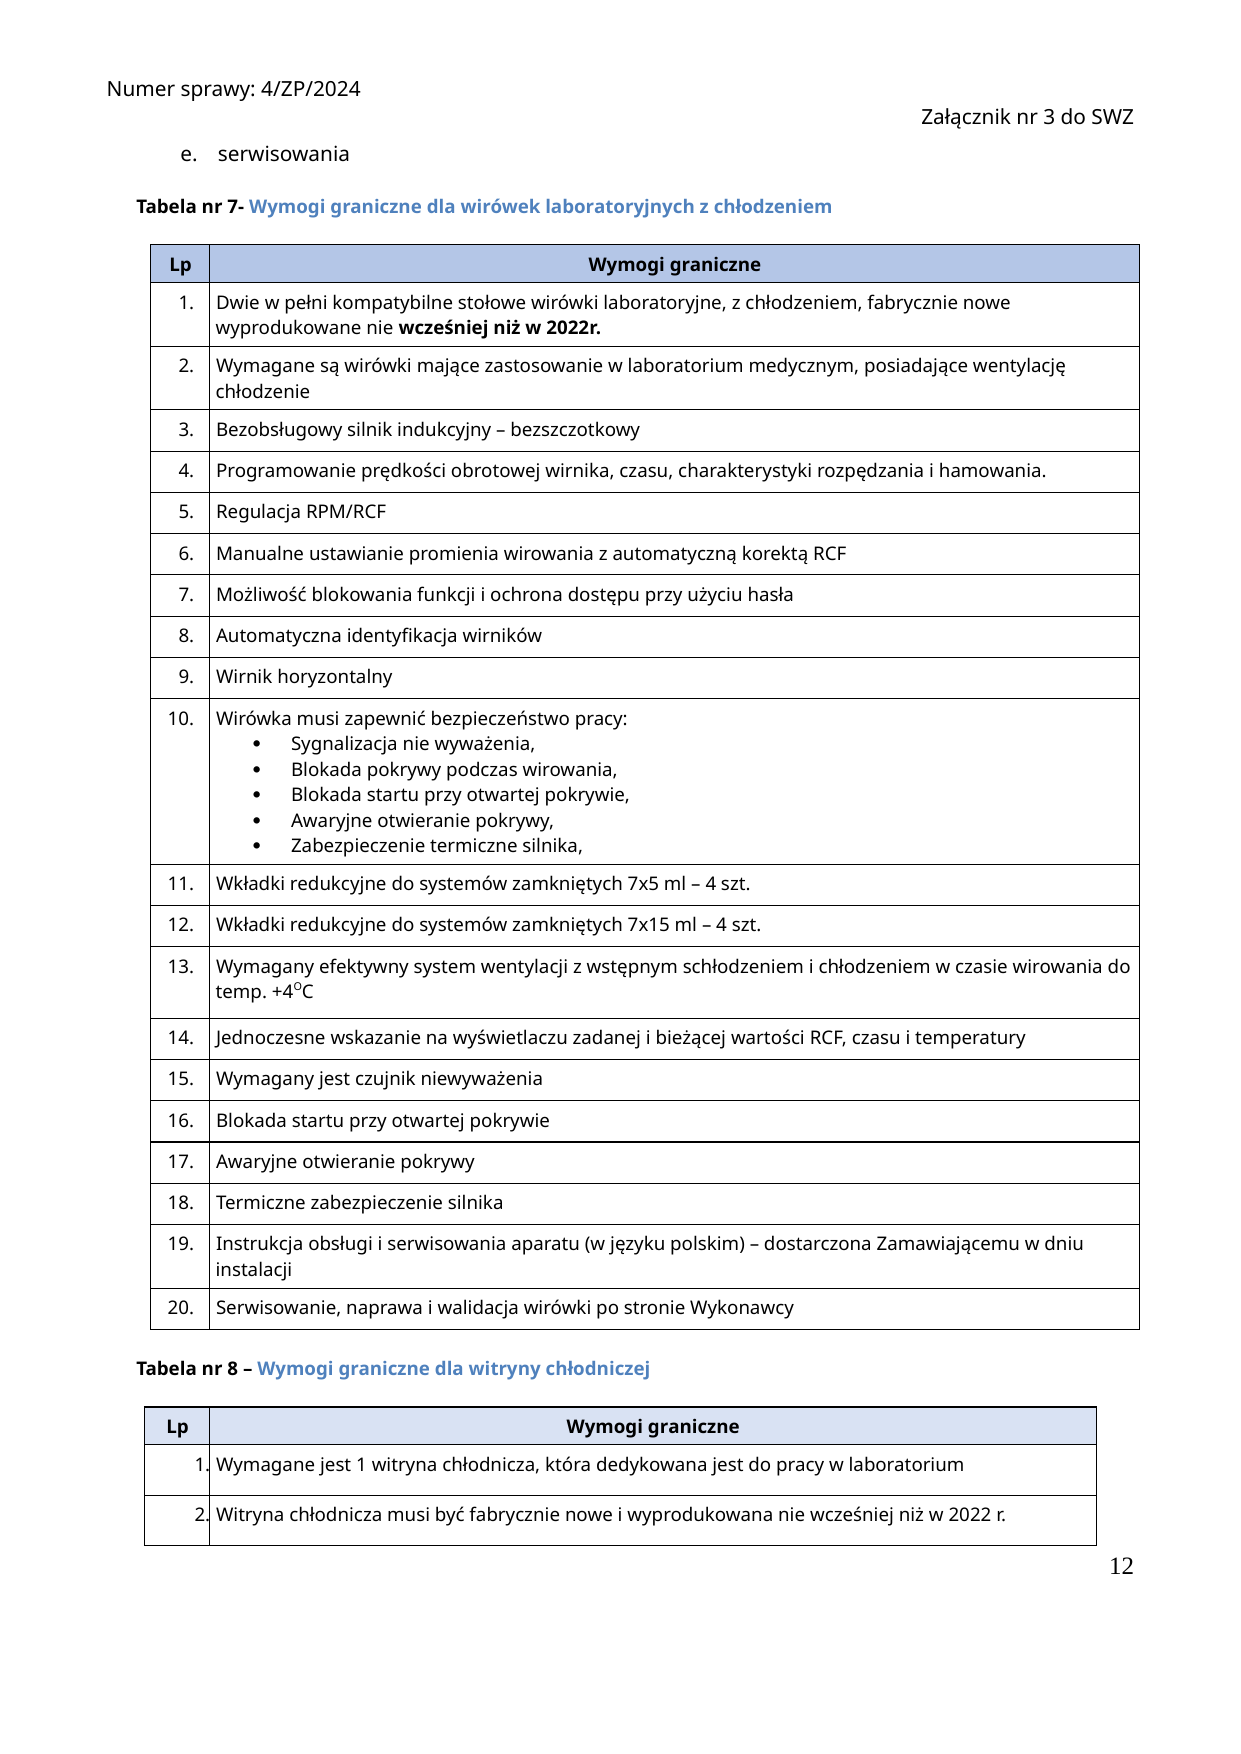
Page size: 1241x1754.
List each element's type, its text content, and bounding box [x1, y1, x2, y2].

table_cell [151, 1019, 209, 1059]
table_cell [151, 1101, 209, 1141]
table_cell [151, 1143, 209, 1183]
list serwisowania [180, 139, 1134, 168]
table_cell [145, 1445, 209, 1495]
table_cell [151, 1060, 209, 1100]
table_header Wymogi graniczne [210, 245, 1139, 282]
table_cell Instrukcja obsługi i serwisowania aparatu (w języku polskim) – dostarczona Zamawiającemu w dniu instalacji [210, 1225, 1139, 1287]
table_cell Jednoczesne wskazanie na wyświetlaczu zadanej i bieżącej wartości RCF, czasu i temperatury [210, 1019, 1139, 1059]
table_cell [151, 658, 209, 698]
table_cell Wirnik horyzontalny [210, 658, 1139, 698]
table_cell [151, 1225, 209, 1287]
table_cell Wymagany efektywny system wentylacji z wstępnym schłodzeniem i chłodzeniem w czasie wirowania do temp. +4OC [210, 947, 1139, 1018]
table_cell Wymagane są wirówki mające zastosowanie w laboratorium medycznym, posiadające wentylację chłodzenie [210, 347, 1139, 409]
table_header Wymogi graniczne [210, 1408, 1096, 1444]
table_cell Blokada startu przy otwartej pokrywie [210, 1101, 1139, 1141]
table_cell Wkładki redukcyjne do systemów zamkniętych 7x15 ml – 4 szt. [210, 906, 1139, 946]
table_cell [151, 347, 209, 409]
text Tabela nr 8 – Wymogi graniczne dla witryny chłodniczej [136, 1355, 1134, 1381]
table_cell [151, 283, 209, 346]
table_cell Serwisowanie, naprawa i walidacja wirówki po stronie Wykonawcy [210, 1289, 1139, 1329]
table_cell Wirówka musi zapewnić bezpieczeństwo pracy: Sygnalizacja nie wyważenia, Blokada pokrywy podczas wirowania, Blokada startu przy otwartej pokrywie, Awaryjne otwieranie pokrywy, Zabezpieczenie termiczne silnika, [210, 699, 1139, 864]
table_cell [151, 452, 209, 492]
table_cell Programowanie prędkości obrotowej wirnika, czasu, charakterystyki rozpędzania i hamowania. [210, 452, 1139, 492]
table_cell [151, 575, 209, 616]
table_cell [145, 1496, 209, 1545]
table_cell [151, 410, 209, 451]
table_cell Wymagany jest czujnik niewyważenia [210, 1060, 1139, 1100]
table_cell 13 [151, 947, 209, 1018]
table_cell Termiczne zabezpieczenie silnika [210, 1184, 1139, 1224]
table_cell Regulacja RPM/RCF [210, 493, 1139, 533]
table_header Lp [145, 1408, 209, 1444]
table_cell Wkładki redukcyjne do systemów zamkniętych 7x5 ml – 4 szt. [210, 865, 1139, 905]
table_cell Automatyczna identyfikacja wirników [210, 617, 1139, 657]
table_cell [151, 534, 209, 574]
table_cell Bezobsługowy silnik indukcyjny – bezszczotkowy [210, 410, 1139, 451]
table_cell Witryna chłodnicza musi być fabrycznie nowe i wyprodukowana nie wcześniej niż w 2022 r. [210, 1496, 1096, 1545]
table_cell [151, 699, 209, 864]
table_cell [151, 865, 209, 905]
table_cell Dwie w pełni kompatybilne stołowe wirówki laboratoryjne, z chłodzeniem, fabrycznie nowe wyprodukowane nie wcześniej niż w 2022r. [210, 283, 1139, 346]
table_header Lp [151, 245, 209, 282]
text Tabela nr 7- Wymogi graniczne dla wirówek laboratoryjnych z chłodzeniem [136, 193, 1134, 219]
table_cell Awaryjne otwieranie pokrywy [210, 1143, 1139, 1183]
table_cell [151, 493, 209, 533]
table_cell Wymagane jest 1 witryna chłodnicza, która dedykowana jest do pracy w laboratorium [210, 1445, 1096, 1495]
table_cell [151, 1184, 209, 1224]
table_cell Możliwość blokowania funkcji i ochrona dostępu przy użyciu hasła [210, 575, 1139, 616]
table_cell [151, 906, 209, 946]
table_cell Manualne ustawianie promienia wirowania z automatyczną korektą RCF [210, 534, 1139, 574]
table_cell [151, 1289, 209, 1329]
table_cell [151, 617, 209, 657]
